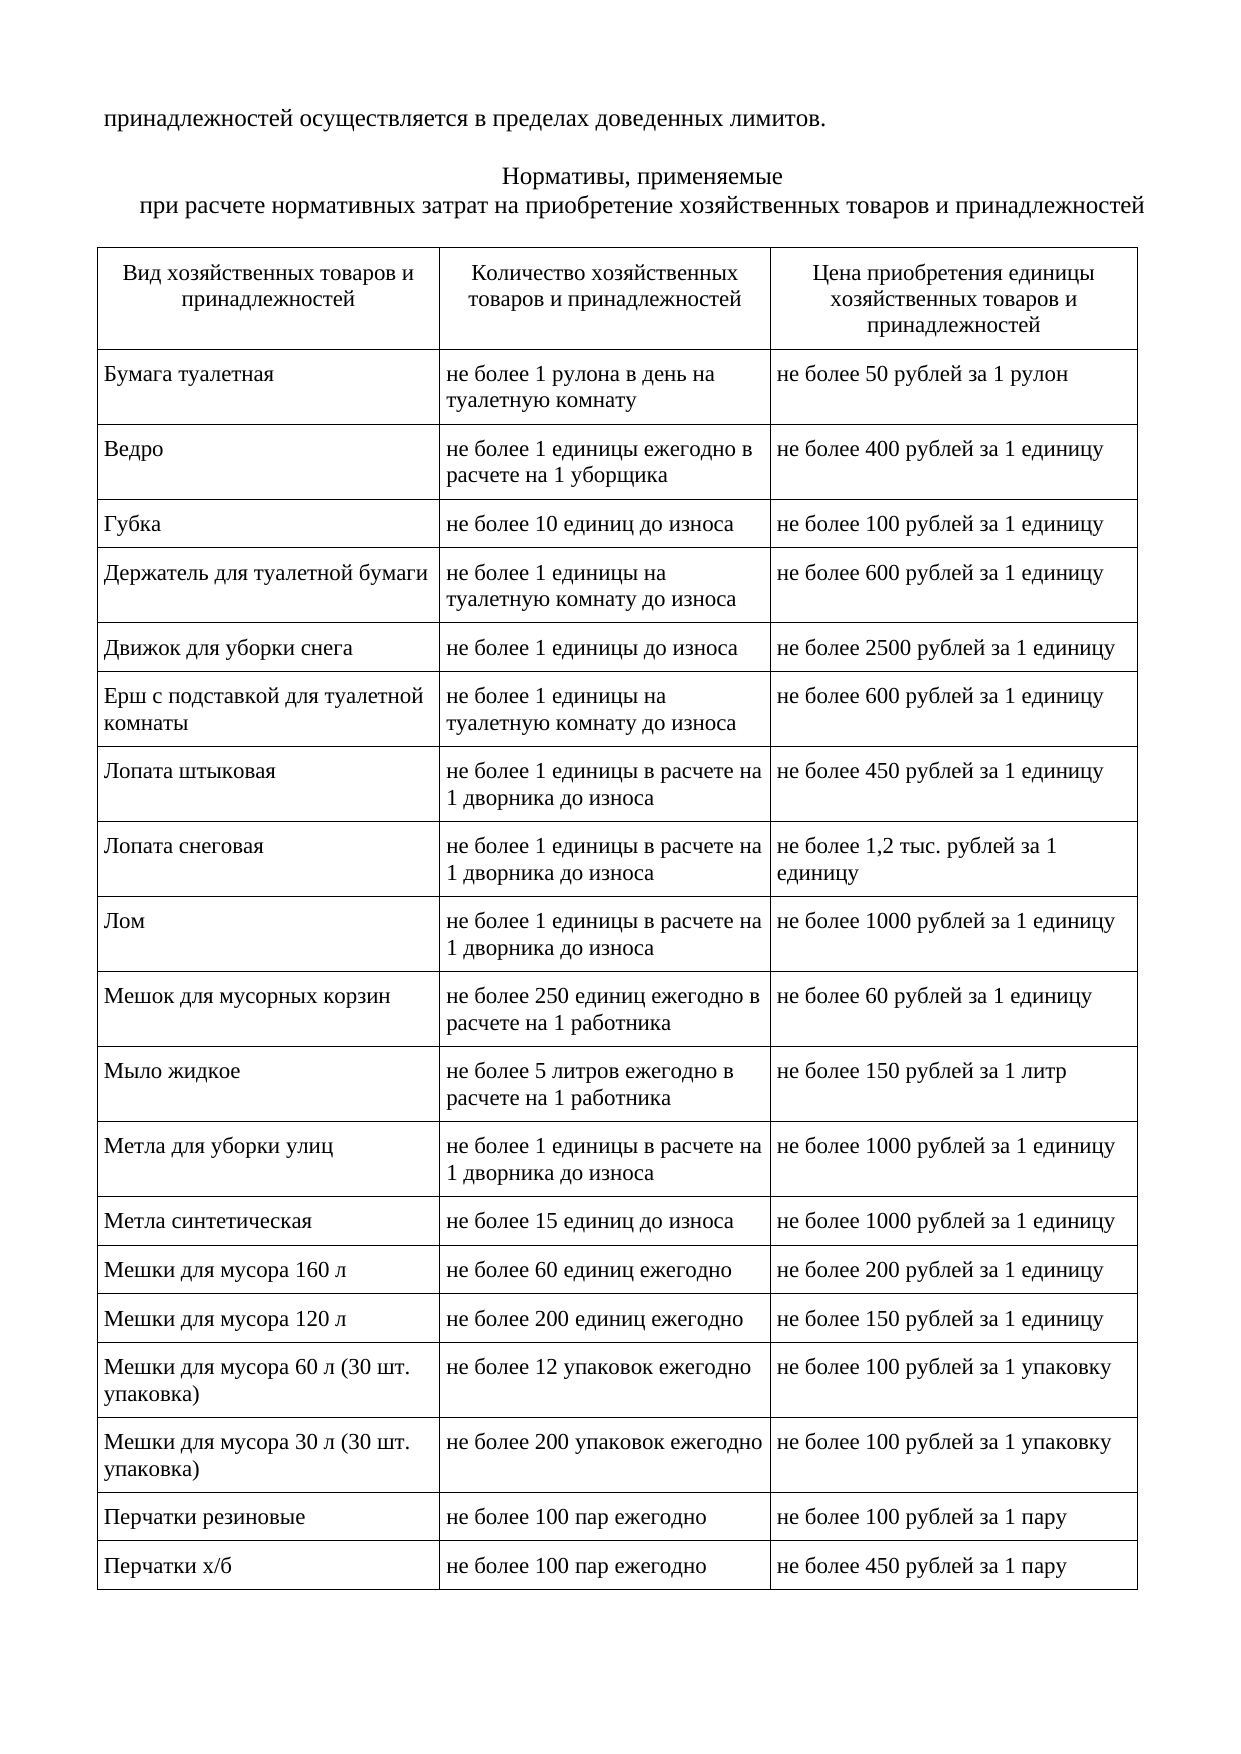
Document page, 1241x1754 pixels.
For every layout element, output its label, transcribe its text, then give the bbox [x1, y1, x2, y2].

table_cell не более 1 рулона в день на туалетную комнату [440, 350, 770, 423]
table_cell не более 200 единиц ежегодно [440, 1294, 770, 1342]
table_cell не более 1 единицы на туалетную комнату до износа [440, 548, 770, 622]
table_cell не более 600 рублей за 1 единицу [771, 548, 1137, 622]
table_cell Метла синтетическая [98, 1197, 439, 1244]
table_cell Бумага туалетная [98, 350, 439, 423]
table_cell не более 10 единиц до износа [440, 500, 770, 547]
table_cell не более 100 рублей за 1 упаковку [771, 1418, 1137, 1492]
table_cell не более 1 единицы до износа [440, 623, 770, 671]
table_cell не более 1000 рублей за 1 единицу [771, 1197, 1137, 1244]
table_header Цена приобретения единицы хозяйственных товаров и принадлежностей [771, 248, 1137, 348]
table_cell Губка [98, 500, 439, 547]
table_cell не более 1 единицы в расчете на 1 дворника до износа [440, 897, 770, 971]
table_cell не более 50 рублей за 1 рулон [771, 350, 1137, 423]
table_cell не более 450 рублей за 1 пару [771, 1541, 1137, 1589]
table_cell не более 2500 рублей за 1 единицу [771, 623, 1137, 671]
table_cell Перчатки х/б [98, 1541, 439, 1589]
table_cell Движок для уборки снега [98, 623, 439, 671]
table_cell Лом [98, 897, 439, 971]
table_cell не более 1,2 тыс. рублей за 1 единицу [771, 822, 1137, 896]
table_cell не более 150 рублей за 1 литр [771, 1047, 1137, 1121]
table_header Вид хозяйственных товаров и принадлежностей [98, 248, 439, 348]
table_cell Мешки для мусора 160 л [98, 1246, 439, 1293]
table_cell не более 100 рублей за 1 упаковку [771, 1343, 1137, 1417]
table_cell не более 150 рублей за 1 единицу [771, 1294, 1137, 1342]
table_cell не более 100 рублей за 1 единицу [771, 500, 1137, 547]
table_cell не более 15 единиц до износа [440, 1197, 770, 1244]
table_cell не более 100 пар ежегодно [440, 1493, 770, 1540]
table_header Количество хозяйственных товаров и принадлежностей [440, 248, 770, 348]
table_cell Лопата штыковая [98, 747, 439, 821]
table_cell Метла для уборки улиц [98, 1122, 439, 1196]
table_cell не более 1 единицы в расчете на 1 дворника до износа [440, 1122, 770, 1196]
table_cell Ерш с подставкой для туалетной комнаты [98, 672, 439, 746]
table_cell не более 600 рублей за 1 единицу [771, 672, 1137, 746]
table_cell не более 100 пар ежегодно [440, 1541, 770, 1589]
table_cell не более 12 упаковок ежегодно [440, 1343, 770, 1417]
text Нормативы, применяемые [103, 161, 1181, 190]
table_cell Мыло жидкое [98, 1047, 439, 1121]
table_cell Мешки для мусора 120 л [98, 1294, 439, 1342]
table_cell не более 1 единицы на туалетную комнату до износа [440, 672, 770, 746]
table_cell Лопата снеговая [98, 822, 439, 896]
table_cell не более 450 рублей за 1 единицу [771, 747, 1137, 821]
table_cell не более 60 рублей за 1 единицу [771, 972, 1137, 1046]
table_cell не более 200 рублей за 1 единицу [771, 1246, 1137, 1293]
table_cell не более 250 единиц ежегодно в расчете на 1 работника [440, 972, 770, 1046]
table_cell Ведро [98, 425, 439, 498]
table_cell Держатель для туалетной бумаги [98, 548, 439, 622]
table_cell не более 1000 рублей за 1 единицу [771, 897, 1137, 971]
table_cell не более 400 рублей за 1 единицу [771, 425, 1137, 498]
table_cell не более 1 единицы в расчете на 1 дворника до износа [440, 747, 770, 821]
table_cell Мешки для мусора 30 л (30 шт. упаковка) [98, 1418, 439, 1492]
text при расчете нормативных затрат на приобретение хозяйственных товаров и принадлежностей [103, 190, 1181, 218]
table_cell не более 1000 рублей за 1 единицу [771, 1122, 1137, 1196]
table_cell не более 1 единицы в расчете на 1 дворника до износа [440, 822, 770, 896]
table_cell не более 60 единиц ежегодно [440, 1246, 770, 1293]
table_cell не более 5 литров ежегодно в расчете на 1 работника [440, 1047, 770, 1121]
table_cell не более 200 упаковок ежегодно [440, 1418, 770, 1492]
table_cell Мешки для мусора 60 л (30 шт. упаковка) [98, 1343, 439, 1417]
table_cell не более 1 единицы ежегодно в расчете на 1 уборщика [440, 425, 770, 498]
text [103, 103, 1181, 132]
table_cell Перчатки резиновые [98, 1493, 439, 1540]
table_cell Мешок для мусорных корзин [98, 972, 439, 1046]
table_cell не более 100 рублей за 1 пару [771, 1493, 1137, 1540]
